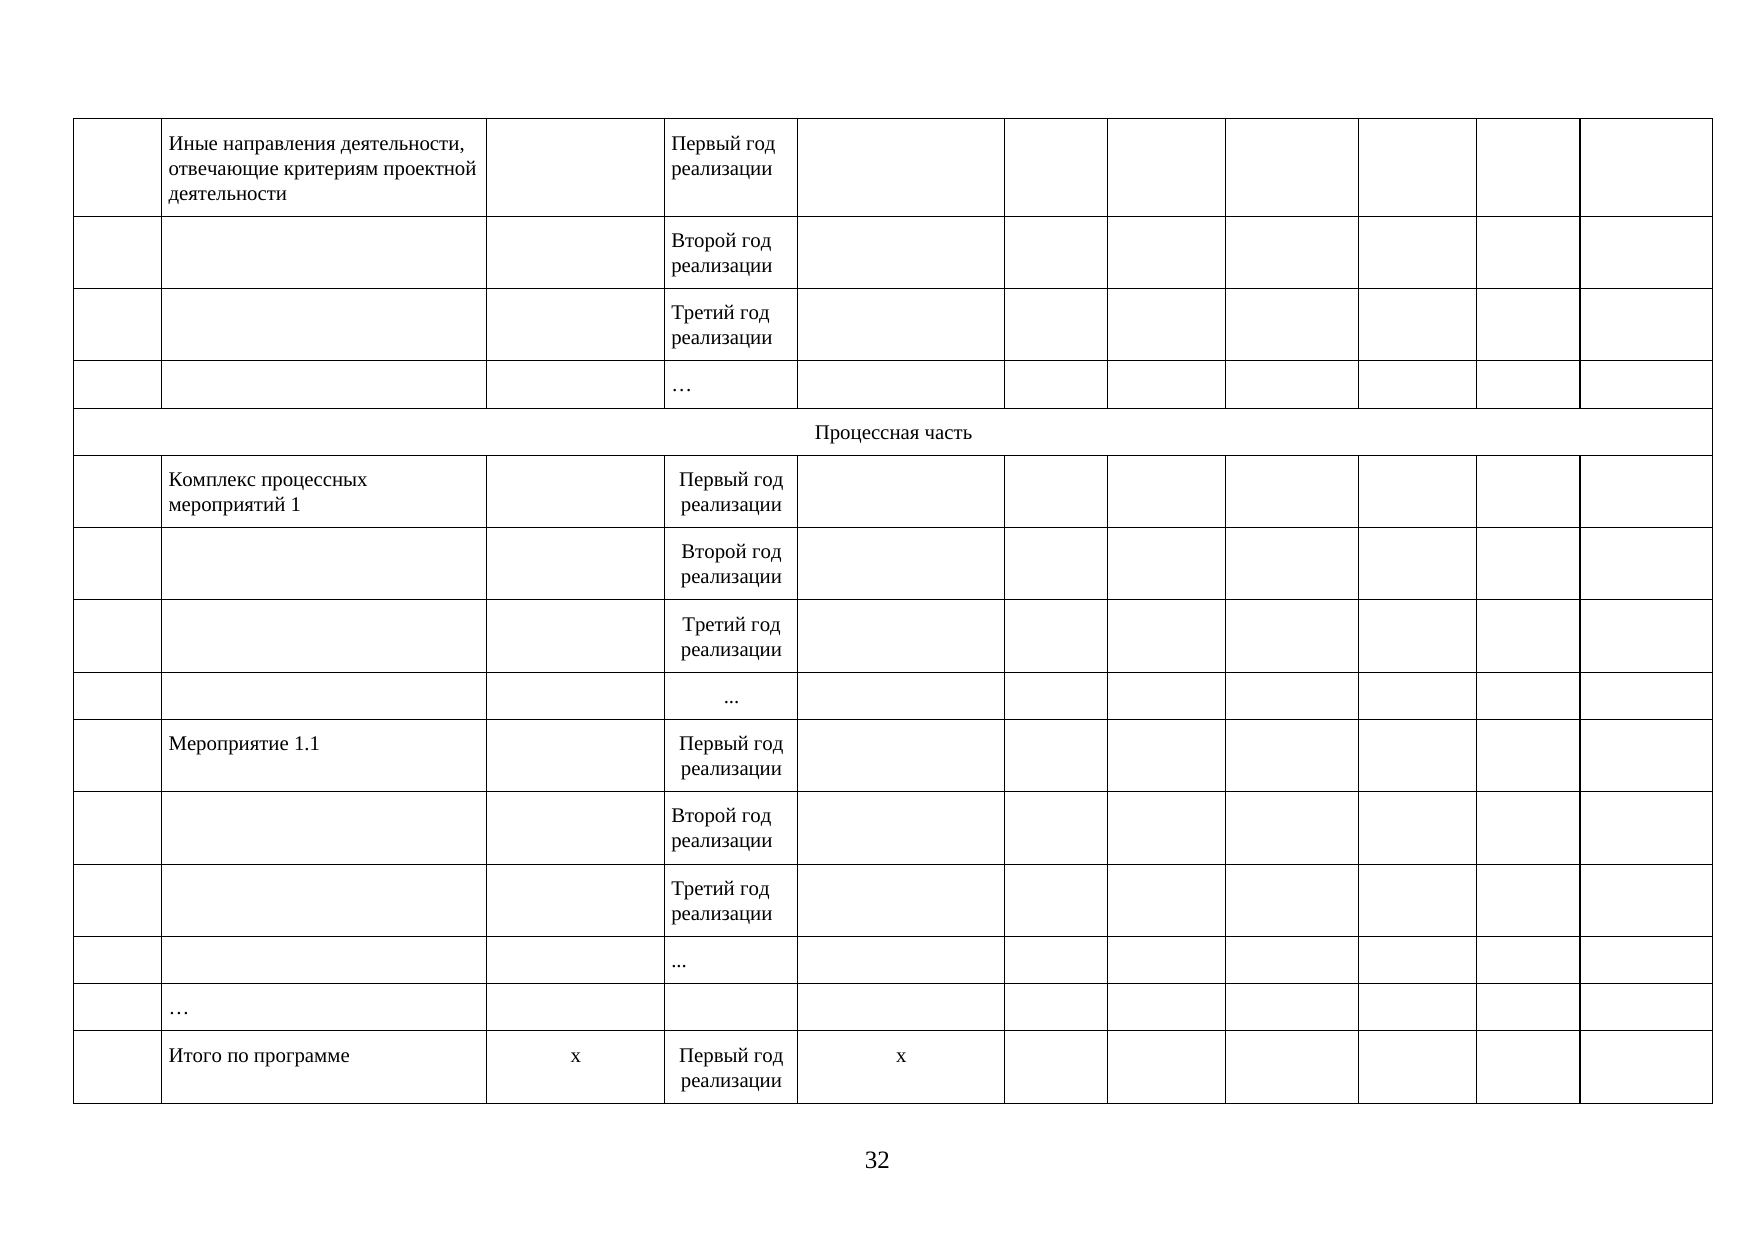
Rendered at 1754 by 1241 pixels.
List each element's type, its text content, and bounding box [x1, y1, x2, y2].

table_cell [1226, 456, 1358, 527]
table_cell [665, 984, 797, 1030]
table_cell [798, 217, 1004, 288]
table_cell [1226, 119, 1358, 216]
table_cell [1359, 984, 1476, 1030]
table_cell [1581, 456, 1712, 527]
table_cell [1359, 673, 1476, 719]
table_cell [487, 361, 664, 407]
table_cell [1108, 361, 1225, 407]
table_cell [1477, 984, 1579, 1030]
table_cell [162, 792, 486, 863]
table_cell [1477, 361, 1579, 407]
table_cell [1226, 217, 1358, 288]
table_cell [74, 289, 161, 360]
table_cell [1108, 119, 1225, 216]
table_cell Второй год реализации [665, 792, 797, 863]
table_cell ... [665, 937, 797, 983]
table_cell [1359, 217, 1476, 288]
table_cell Второй год реализации [665, 528, 797, 599]
table_cell [487, 937, 664, 983]
table_cell [1005, 720, 1107, 791]
table_cell [1226, 792, 1358, 863]
table_cell [487, 289, 664, 360]
table_cell Первый год реализации [665, 456, 797, 527]
table_cell [1226, 528, 1358, 599]
table_cell [1581, 673, 1712, 719]
table_cell [1581, 937, 1712, 983]
table_cell [1005, 600, 1107, 672]
table_cell [1108, 720, 1225, 791]
table_cell [1005, 361, 1107, 407]
table_cell [1477, 792, 1579, 863]
table_cell [1108, 673, 1225, 719]
table_cell [1108, 456, 1225, 527]
table_cell [74, 119, 161, 216]
table_cell [1359, 720, 1476, 791]
table_cell [1226, 865, 1358, 936]
table_cell [1477, 865, 1579, 936]
table_cell [74, 792, 161, 863]
table_cell [1005, 528, 1107, 599]
table_cell [162, 673, 486, 719]
table_cell [1005, 1031, 1107, 1103]
table_cell [487, 865, 664, 936]
table_cell [1359, 792, 1476, 863]
table_cell [1005, 792, 1107, 863]
table_cell … [665, 361, 797, 407]
table_cell [1005, 456, 1107, 527]
table_cell [1581, 289, 1712, 360]
table_cell [1581, 1031, 1712, 1103]
table_cell [798, 984, 1004, 1030]
table_cell [162, 600, 486, 672]
table_cell Третий год реализации [665, 600, 797, 672]
table_cell х [487, 1031, 664, 1103]
table_cell [74, 720, 161, 791]
table_cell [1477, 528, 1579, 599]
table_cell [487, 528, 664, 599]
table_cell [1581, 865, 1712, 936]
table_cell [1359, 1031, 1476, 1103]
table_cell [1108, 289, 1225, 360]
table_cell [798, 937, 1004, 983]
table_cell [1581, 792, 1712, 863]
table_cell [487, 600, 664, 672]
table_cell [1005, 119, 1107, 216]
table_cell [487, 217, 664, 288]
table_cell [1581, 217, 1712, 288]
table_cell [162, 528, 486, 599]
table_cell Мероприятие 1.1 [162, 720, 486, 791]
table_cell [487, 119, 664, 216]
table_cell [1226, 600, 1358, 672]
table_cell [798, 673, 1004, 719]
table_cell [798, 865, 1004, 936]
table_cell [1477, 673, 1579, 719]
table_cell [487, 792, 664, 863]
table_cell [1477, 720, 1579, 791]
table_cell [1108, 528, 1225, 599]
table_cell [1005, 217, 1107, 288]
table_cell [74, 937, 161, 983]
table_cell [1359, 528, 1476, 599]
table_cell [798, 456, 1004, 527]
table_cell [798, 600, 1004, 672]
table_cell [1108, 600, 1225, 672]
table_cell [487, 984, 664, 1030]
table_cell [1005, 937, 1107, 983]
table_cell [1226, 720, 1358, 791]
table_cell [1477, 456, 1579, 527]
table_cell [1581, 119, 1712, 216]
table_cell [1477, 600, 1579, 672]
table_cell [74, 673, 161, 719]
table_cell [1359, 361, 1476, 407]
table_cell [1581, 720, 1712, 791]
table_cell [162, 217, 486, 288]
table_cell [1359, 289, 1476, 360]
table_cell Третий год реализации [665, 865, 797, 936]
table_cell [1108, 937, 1225, 983]
table_cell [162, 361, 486, 407]
table_cell Комплекс процессных мероприятий 1 [162, 456, 486, 527]
table_cell [1477, 1031, 1579, 1103]
table_cell [798, 289, 1004, 360]
table_cell [1005, 289, 1107, 360]
table_cell [1477, 289, 1579, 360]
table_cell [1226, 673, 1358, 719]
table_cell [74, 528, 161, 599]
table_cell Процессная часть [74, 409, 1712, 455]
table_cell [162, 289, 486, 360]
table_cell [487, 673, 664, 719]
table_cell [1005, 984, 1107, 1030]
table_cell [1108, 865, 1225, 936]
table_cell [1108, 1031, 1225, 1103]
table_cell [1477, 119, 1579, 216]
table_cell [1359, 865, 1476, 936]
table_cell [1359, 600, 1476, 672]
table_cell [74, 1031, 161, 1103]
table_cell [74, 600, 161, 672]
table_cell [1226, 984, 1358, 1030]
table_cell [1108, 984, 1225, 1030]
table_cell [798, 119, 1004, 216]
table_cell [1226, 289, 1358, 360]
table_cell [1477, 937, 1579, 983]
table_cell [1581, 528, 1712, 599]
table_cell [74, 865, 161, 936]
table_cell [1581, 600, 1712, 672]
table_cell Иные направления деятельности, отвечающие критериям проектной деятельности [162, 119, 486, 216]
table_cell [1581, 984, 1712, 1030]
table_cell Итого по программе [162, 1031, 486, 1103]
table_cell [1226, 937, 1358, 983]
table_cell [798, 792, 1004, 863]
table_cell [162, 865, 486, 936]
table_cell Первый год реализации [665, 1031, 797, 1103]
table_cell Первый год реализации [665, 119, 797, 216]
table_cell Второй год реализации [665, 217, 797, 288]
table_cell [1226, 361, 1358, 407]
table_cell [1359, 456, 1476, 527]
table_cell [74, 984, 161, 1030]
table_cell [1108, 217, 1225, 288]
table_cell Третий год реализации [665, 289, 797, 360]
table_cell [798, 528, 1004, 599]
table_cell [162, 937, 486, 983]
table_cell [74, 456, 161, 527]
table_cell [1005, 673, 1107, 719]
table_cell … [162, 984, 486, 1030]
table_cell [487, 456, 664, 527]
table_cell [1359, 119, 1476, 216]
table_cell [1108, 792, 1225, 863]
table_cell [74, 217, 161, 288]
table_cell Первый год реализации [665, 720, 797, 791]
table_cell [798, 720, 1004, 791]
table_cell [1581, 361, 1712, 407]
table_cell [487, 720, 664, 791]
table_cell [1226, 1031, 1358, 1103]
table_cell [74, 361, 161, 407]
table_cell [1477, 217, 1579, 288]
table_cell [1359, 937, 1476, 983]
table_cell [1005, 865, 1107, 936]
table_cell ... [665, 673, 797, 719]
table_cell х [798, 1031, 1004, 1103]
table_cell [798, 361, 1004, 407]
